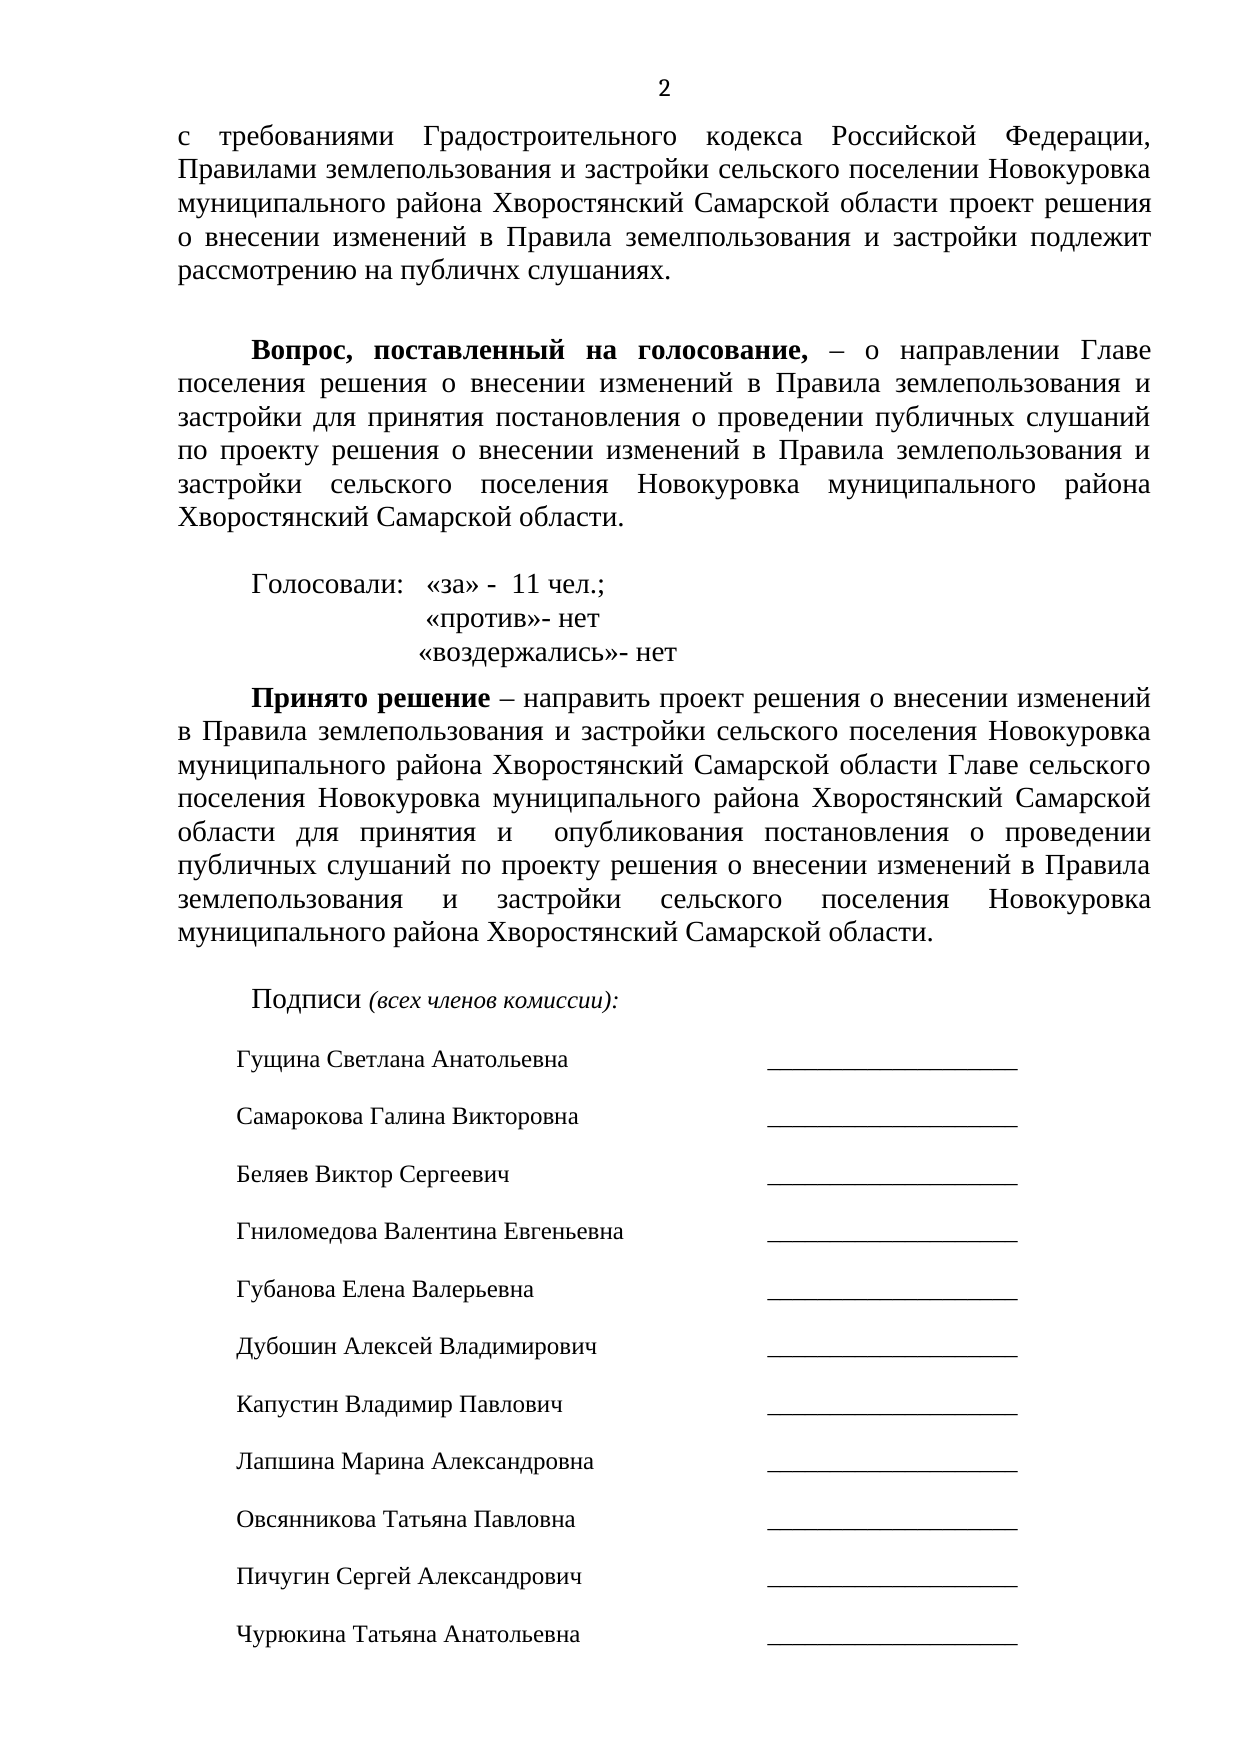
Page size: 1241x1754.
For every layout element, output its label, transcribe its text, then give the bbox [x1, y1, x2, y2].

text Гниломедова Валентина Евгеньевна ____________________ [177, 1216, 1152, 1245]
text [177, 118, 1152, 286]
text Дубошин Алексей Владимирович ____________________ [177, 1331, 1152, 1360]
text Капустин Владимир Павлович ____________________ [177, 1389, 1152, 1418]
text Самарокова Галина Викторовна ____________________ [177, 1101, 1152, 1130]
text Подписи (всех членов комиссии): [177, 982, 1152, 1015]
text Беляев Виктор Сергеевич ____________________ [177, 1159, 1152, 1188]
text Голосовали: «за» - 11 чел.; [177, 567, 1152, 600]
text Овсянникова Татьяна Павловна ____________________ [177, 1504, 1152, 1533]
text «против»- нет [177, 600, 1152, 634]
text Лапшина Марина Александровна ____________________ [177, 1446, 1152, 1475]
text «воздержались»- нет [177, 634, 1152, 667]
text Чурюкина Татьяна Анатольевна ____________________ [177, 1619, 1152, 1648]
text Гущина Светлана Анатольевна ____________________ [177, 1044, 1152, 1073]
text Вопрос, поставленный на голосование, – о направлении Главе поселения решения о внесении изменений в Правила землепользования и застройки для принятия постановления о проведении публичных слушаний по проекту решения о внесении изменений в Правила землепользования и застройки сельского поселения Новокуровка муниципального района Хворостянский Самарской области. [177, 332, 1152, 533]
text Пичугин Сергей Александрович ____________________ [177, 1561, 1152, 1590]
text Губанова Елена Валерьевна ____________________ [177, 1274, 1152, 1303]
text Принято решение – направить проект решения о внесении изменений в Правила землепользования и застройки сельского поселения Новокуровка муниципального района Хворостянский Самарской области Главе сельского поселения Новокуровка муниципального района Хворостянский Самарской области для принятия и опубликования постановления о проведении публичных слушаний по проекту решения о внесении изменений в Правила землепользования и застройки сельского поселения Новокуровка муниципального района Хворостянский Самарской области. [177, 680, 1152, 948]
